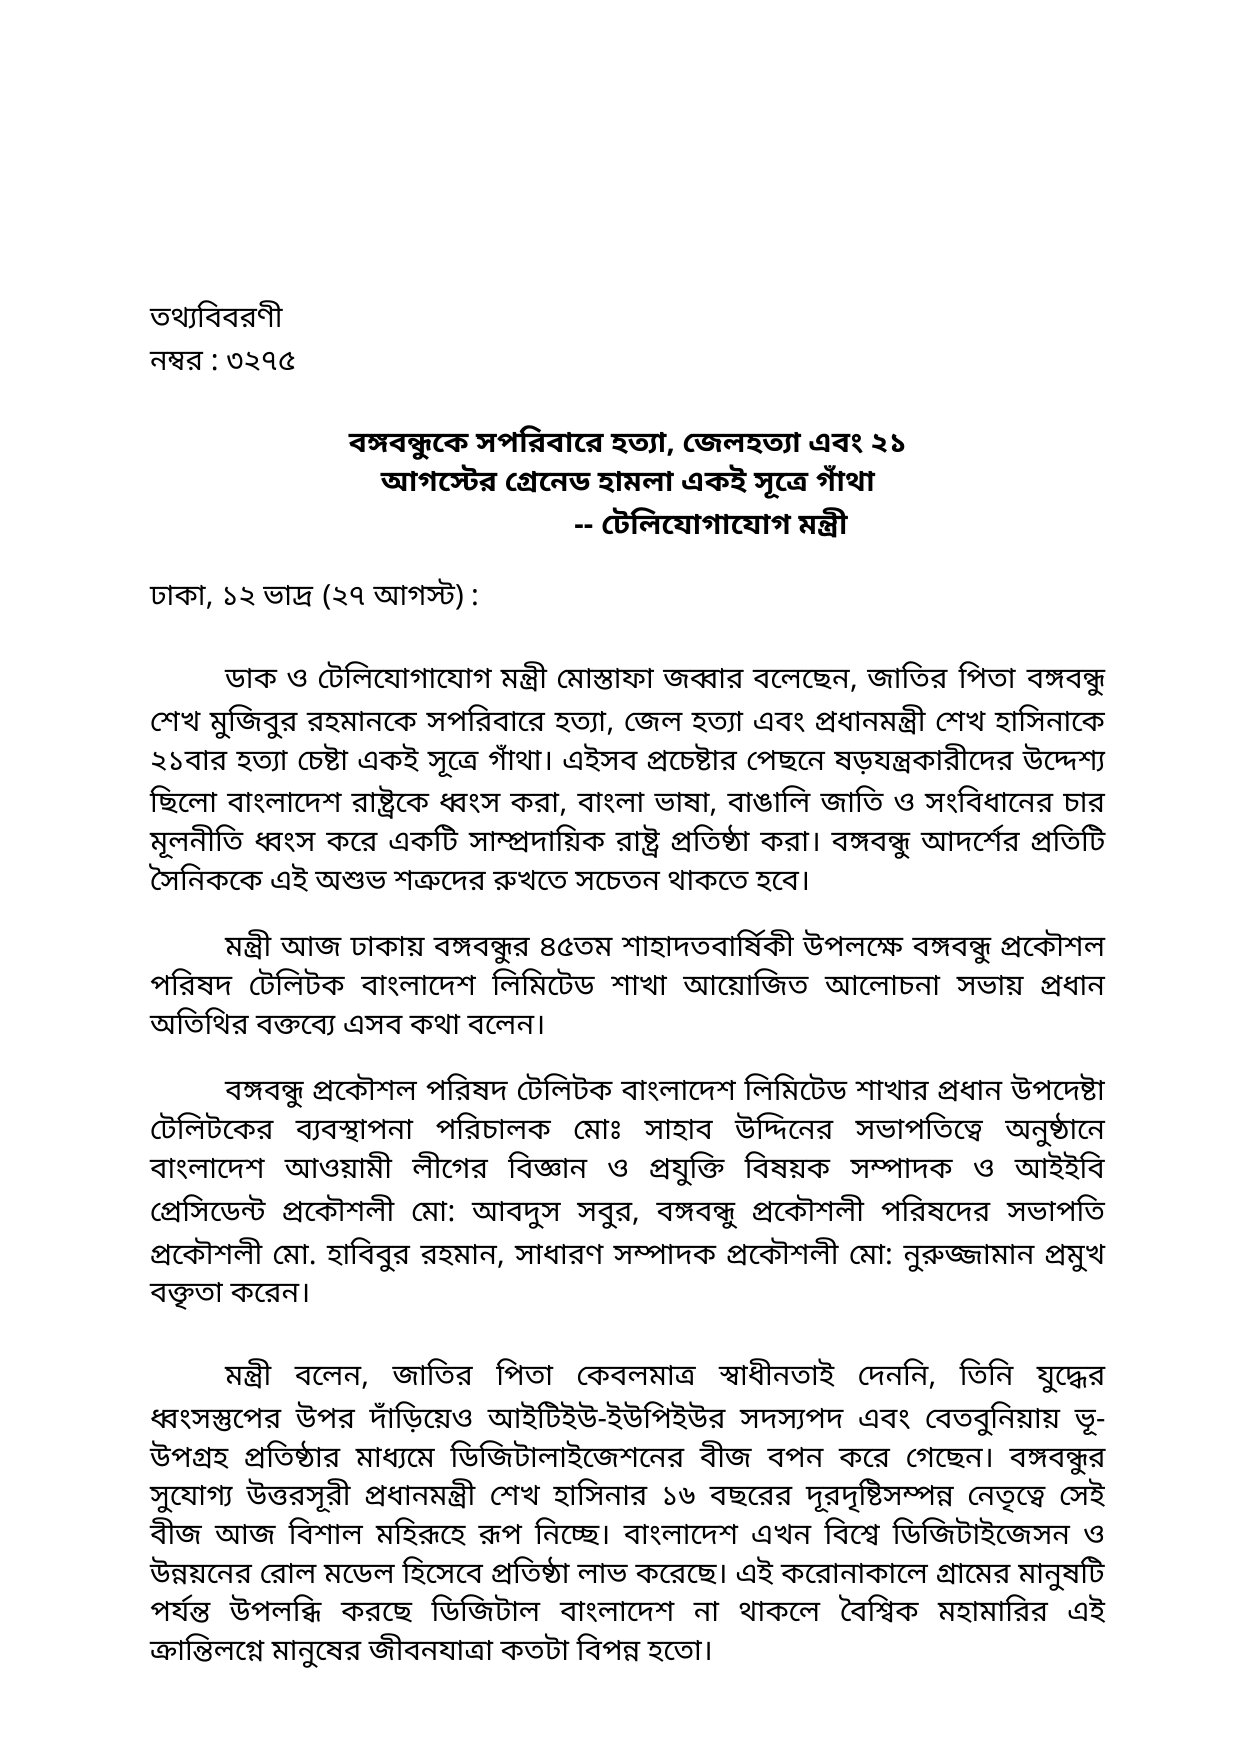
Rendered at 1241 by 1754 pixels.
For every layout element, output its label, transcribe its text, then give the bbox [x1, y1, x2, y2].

text ডাক ও টেলিযোগাযোগ মন্ত্রী মোস্তাফা জব্বার বলেছেন, জাতির পিতা বঙ্গবন্ধু শেখ মুজিবুর রহমানকে সপরিবারে হত্যা, জেল হত্যা এবং প্রধানমন্ত্রী শেখ হাসিনাকে ২১বার হত্যা চেষ্টা একই সূত্রে গাঁথা। এইসব প্রচেষ্টার পেছনে ষড়যন্ত্রকারীদের উদ্দেশ্য ছিলো বাংলাদেশ রাষ্ট্রকে ধ্বংস করা, বাংলা ভাষা, বাঙালি জাতি ও সংবিধানের চার মূলনীতি ধ্বংস করে একটি সাম্প্রদায়িক রাষ্ট্র প্রতিষ্ঠা করা। বঙ্গবন্ধু আদর্শের প্রতিটি সৈনিককে এই অশুভ শত্রুদের রুখতে সচেতন থাকতে হবে। [150, 657, 1105, 902]
text বঙ্গবন্ধুকে সপরিবারে হত্যা, জেলহত্যা এবং ২১ [150, 422, 1105, 465]
text -- টেলিযোগাযোগ মন্ত্রী [150, 503, 1105, 546]
text মন্ত্রী আজ ঢাকায় বঙ্গবন্ধুর ৪৫তম শাহাদতবার্ষিকী উপলক্ষে বঙ্গবন্ধু প্রকৌশল পরিষদ টেলিটক বাংলাদেশ লিমিটেড শাখা আয়োজিত আলোচনা সভায় প্রধান অতিথির বক্তব্যে এসব কথা বলেন। [150, 930, 1105, 1046]
text বঙ্গবন্ধু প্রকৌশল পরিষদ টেলিটক বাংলাদেশ লিমিটেড শাখার প্রধান উপদেষ্টা টেলিটকের ব্যবস্থাপনা পরিচালক মোঃ সাহাব উদ্দিনের সভাপতিত্বে অনুষ্ঠানে বাংলাদেশ আওয়ামী লীগের বিজ্ঞান ও প্রযুক্তি বিষয়ক সম্পাদক ও আইইবি প্রেসিডেন্ট প্রকৌশলী মো: আবদুস সবুর, বঙ্গবন্ধু প্রকৌশলী পরিষদের সভাপতি প্রকৌশলী মো. হাবিবুর রহমান, সাধারণ সম্পাদক প্রকৌশলী মো: নুরুজ্জামান প্রমুখ বক্তৃতা করেন। [150, 1074, 1105, 1315]
text আগস্টের গ্রেনেড হামলা একই সূত্রে গাঁথা [150, 465, 1105, 503]
text ঢাকা, ১২ ভাদ্র (২৭ আগস্ট) : [150, 574, 1105, 617]
text মন্ত্রী বলেন, জাতির পিতা কেবলমাত্র স্বাধীনতাই দেননি, তিনি যুদ্ধের ধ্বংসস্তুপের উপর দাঁড়িয়েও আইটিইউ-ইউপিইউর সদস্যপদ এবং বেতবুনিয়ায় ভূ-উপগ্রহ প্রতিষ্ঠার মাধ্যমে ডিজিটালাইজেশনের বীজ বপন করে গেছেন। বঙ্গবন্ধুর সুযোগ্য উত্তরসূরী প্রধানমন্ত্রী শেখ হাসিনার ১৬ বছরের দূরদৃষ্টিসম্পন্ন নেতৃত্বে সেই বীজ আজ বিশাল মহিরূহে রূপ নিচ্ছে। বাংলাদেশ এখন বিশ্বে ডিজিটাইজেসন ও উন্নয়নের রোল মডেল হিসেবে প্রতিষ্ঠা লাভ করেছে। এই করোনাকালে গ্রামের মানুষটি পর্যন্ত উপলব্ধি করছে ডিজিটাল বাংলাদেশ না থাকলে বৈশ্বিক মহামারির এই ক্রান্তিলগ্নে মানুষের জীবনযাত্রা কতটা বিপন্ন হতো। [150, 1354, 1105, 1672]
text তথ্যবিবরণী নম্বর : ৩২৭৫ [150, 300, 1105, 382]
